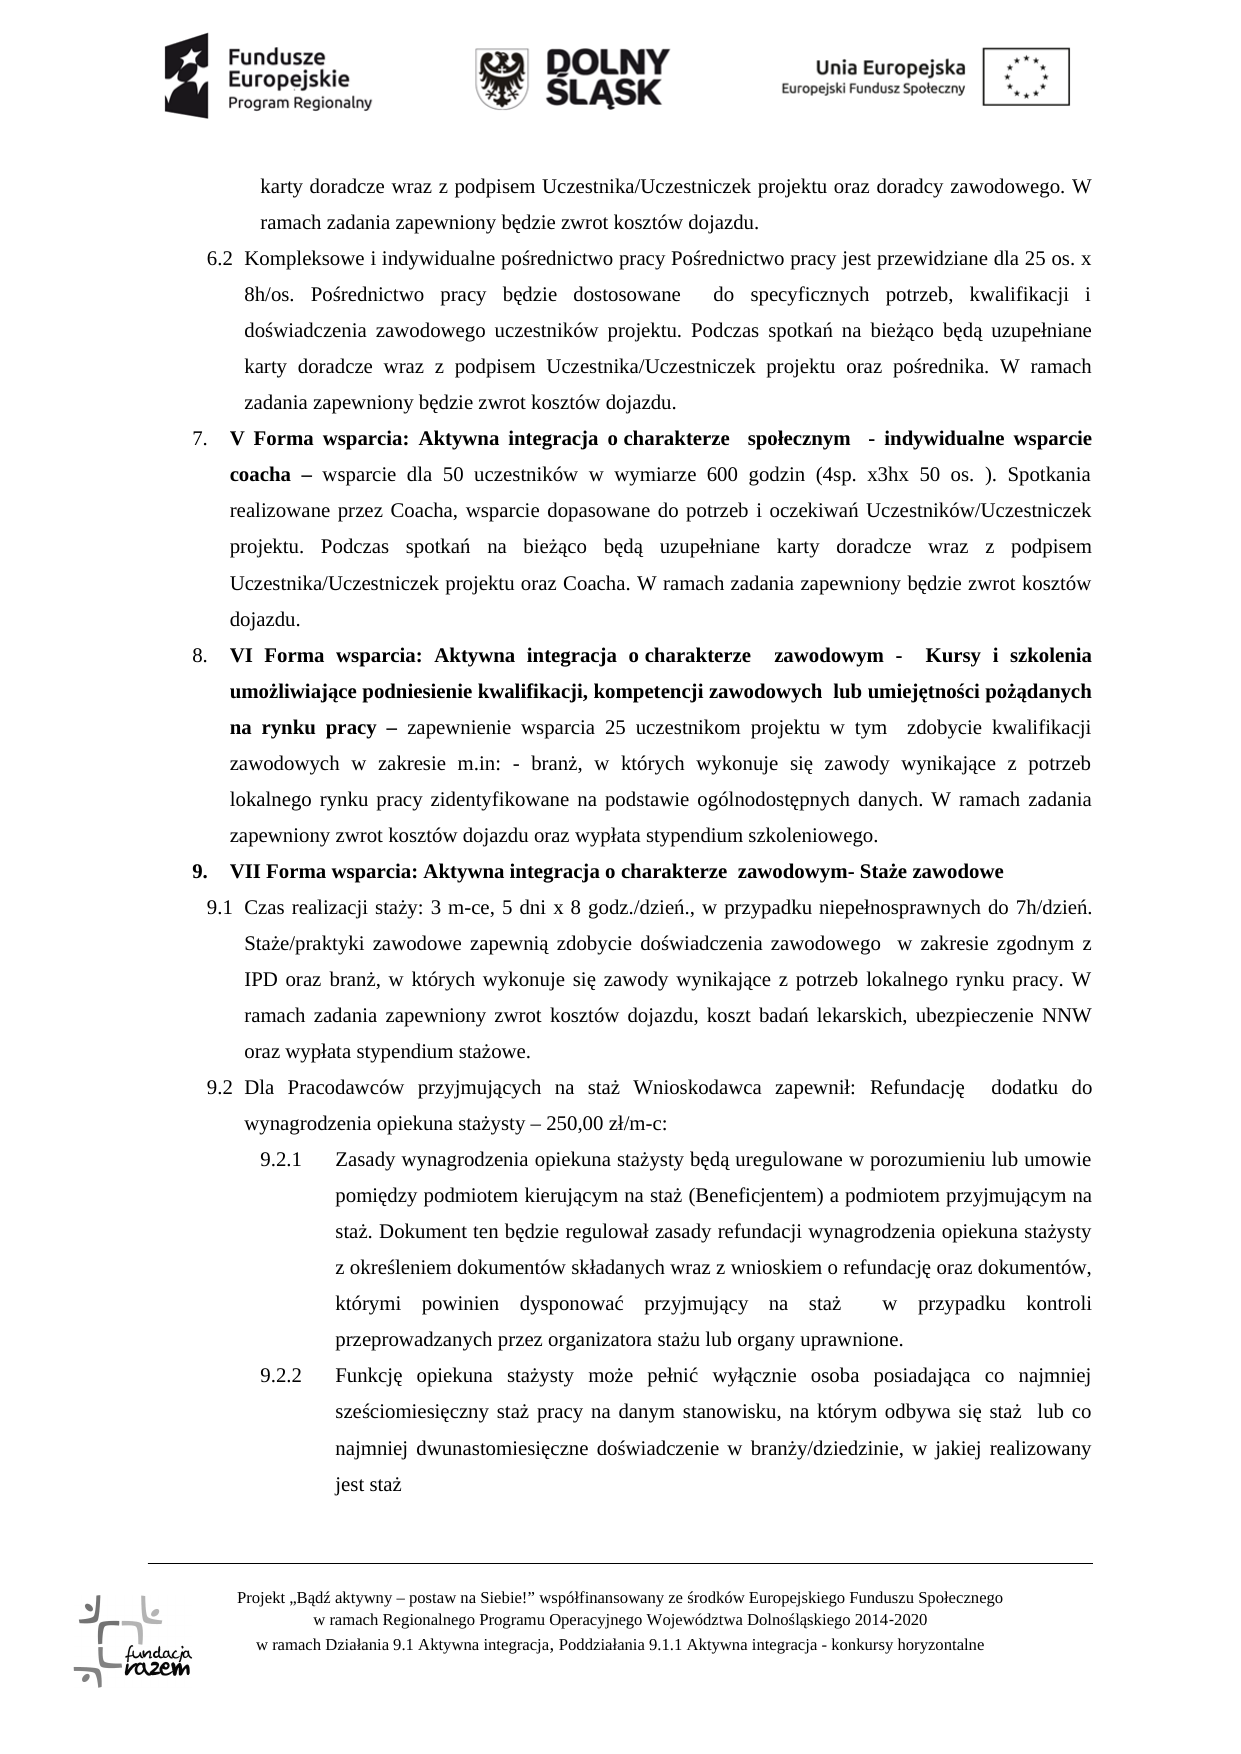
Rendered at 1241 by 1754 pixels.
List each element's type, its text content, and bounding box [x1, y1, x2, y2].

list Kompleksowe i indywidualne pośrednictwo pracy Pośrednictwo pracy jest przewidziane dla 25 os. x 8h/os. Pośrednictwo pracy będzie dostosowane do specyficznych potrzeb, kwalifikacji i doświadczenia zawodowego uczestników projektu. Podczas spotkań na bieżąco będą uzupełniane karty doradcze wraz z podpisem Uczestnika/Uczestniczek projektu oraz pośrednika. W ramach zadania zapewniony będzie zwrot kosztów dojazdu. [207, 246, 1093, 414]
list VI Forma wsparcia: Aktywna integracja o charakterze zawodowym - Kursy i szkolenia umożliwiające podniesienie kwalifikacji, kompetencji zawodowych lub umiejętności pożądanych na rynku pracy – zapewnienie wsparcia 25 uczestnikom projektu w tym zdobycie kwalifikacji zawodowych w zakresie m.in: - branż, w których wykonuje się zawody wynikające z potrzeb lokalnego rynku pracy zidentyfikowane na podstawie ogólnodostępnych danych. W ramach zadania zapewniony zwrot kosztów dojazdu oraz wypłata stypendium szkoleniowego. [192, 642, 1093, 847]
list VII Forma wsparcia: Aktywna integracja o charakterze zawodowym- Staże zawodowe [192, 859, 1093, 883]
list Zasady wynagrodzenia opiekuna stażysty będą uregulowane w porozumieniu lub umowie pomiędzy podmiotem kierującym na staż (Beneficjentem) a podmiotem przyjmującym na staż. Dokument ten będzie regulował zasady refundacji wynagrodzenia opiekuna stażysty z określeniem dokumentów składanych wraz z wnioskiem o refundację oraz dokumentów, którymi powinien dysponować przyjmujący na staż w przypadku kontroli przeprowadzanych przez organizatora stażu lub organy uprawnione. [260, 1147, 1093, 1351]
picture [73, 1595, 193, 1688]
list Dla Pracodawców przyjmujących na staż Wnioskodawca zapewnił: Refundację dodatku do wynagrodzenia opiekuna stażysty – 250,00 zł/m-c: [207, 1075, 1093, 1135]
list Funkcję opiekuna stażysty może pełnić wyłącznie osoba posiadająca co najmniej sześciomiesięczny staż pracy na danym stanowisku, na którym odbywa się staż lub co najmniej dwunastomiesięczne doświadczenie w branży/dziedzinie, w jakiej realizowany jest staż [260, 1363, 1093, 1496]
list Czas realizacji staży: 3 m-ce, 5 dni x 8 godz./dzień., w przypadku niepełnosprawnych do 7h/dzień. Staże/praktyki zawodowe zapewnią zdobycie doświadczenia zawodowego w zakresie zgodnym z IPD oraz branż, w których wykonuje się zawody wynikające z potrzeb lokalnego rynku pracy. W ramach zadania zapewniony zwrot kosztów dojazdu, koszt badań lekarskich, ubezpieczenie NNW oraz wypłata stypendium stażowe. [207, 895, 1093, 1063]
picture [147, 29, 1092, 124]
list V Forma wsparcia: Aktywna integracja o charakterze społecznym - indywidualne wsparcie coacha – wsparcie dla 50 uczestników w wymiarze 600 godzin (4sp. x3hx 50 os. ). Spotkania realizowane przez Coacha, wsparcie dopasowane do potrzeb i oczekiwań Uczestników/Uczestniczek projektu. Podczas spotkań na bieżąco będą uzupełniane karty doradcze wraz z podpisem Uczestnika/Uczestniczek projektu oraz Coacha. W ramach zadania zapewniony będzie zwrot kosztów dojazdu. [192, 426, 1093, 631]
